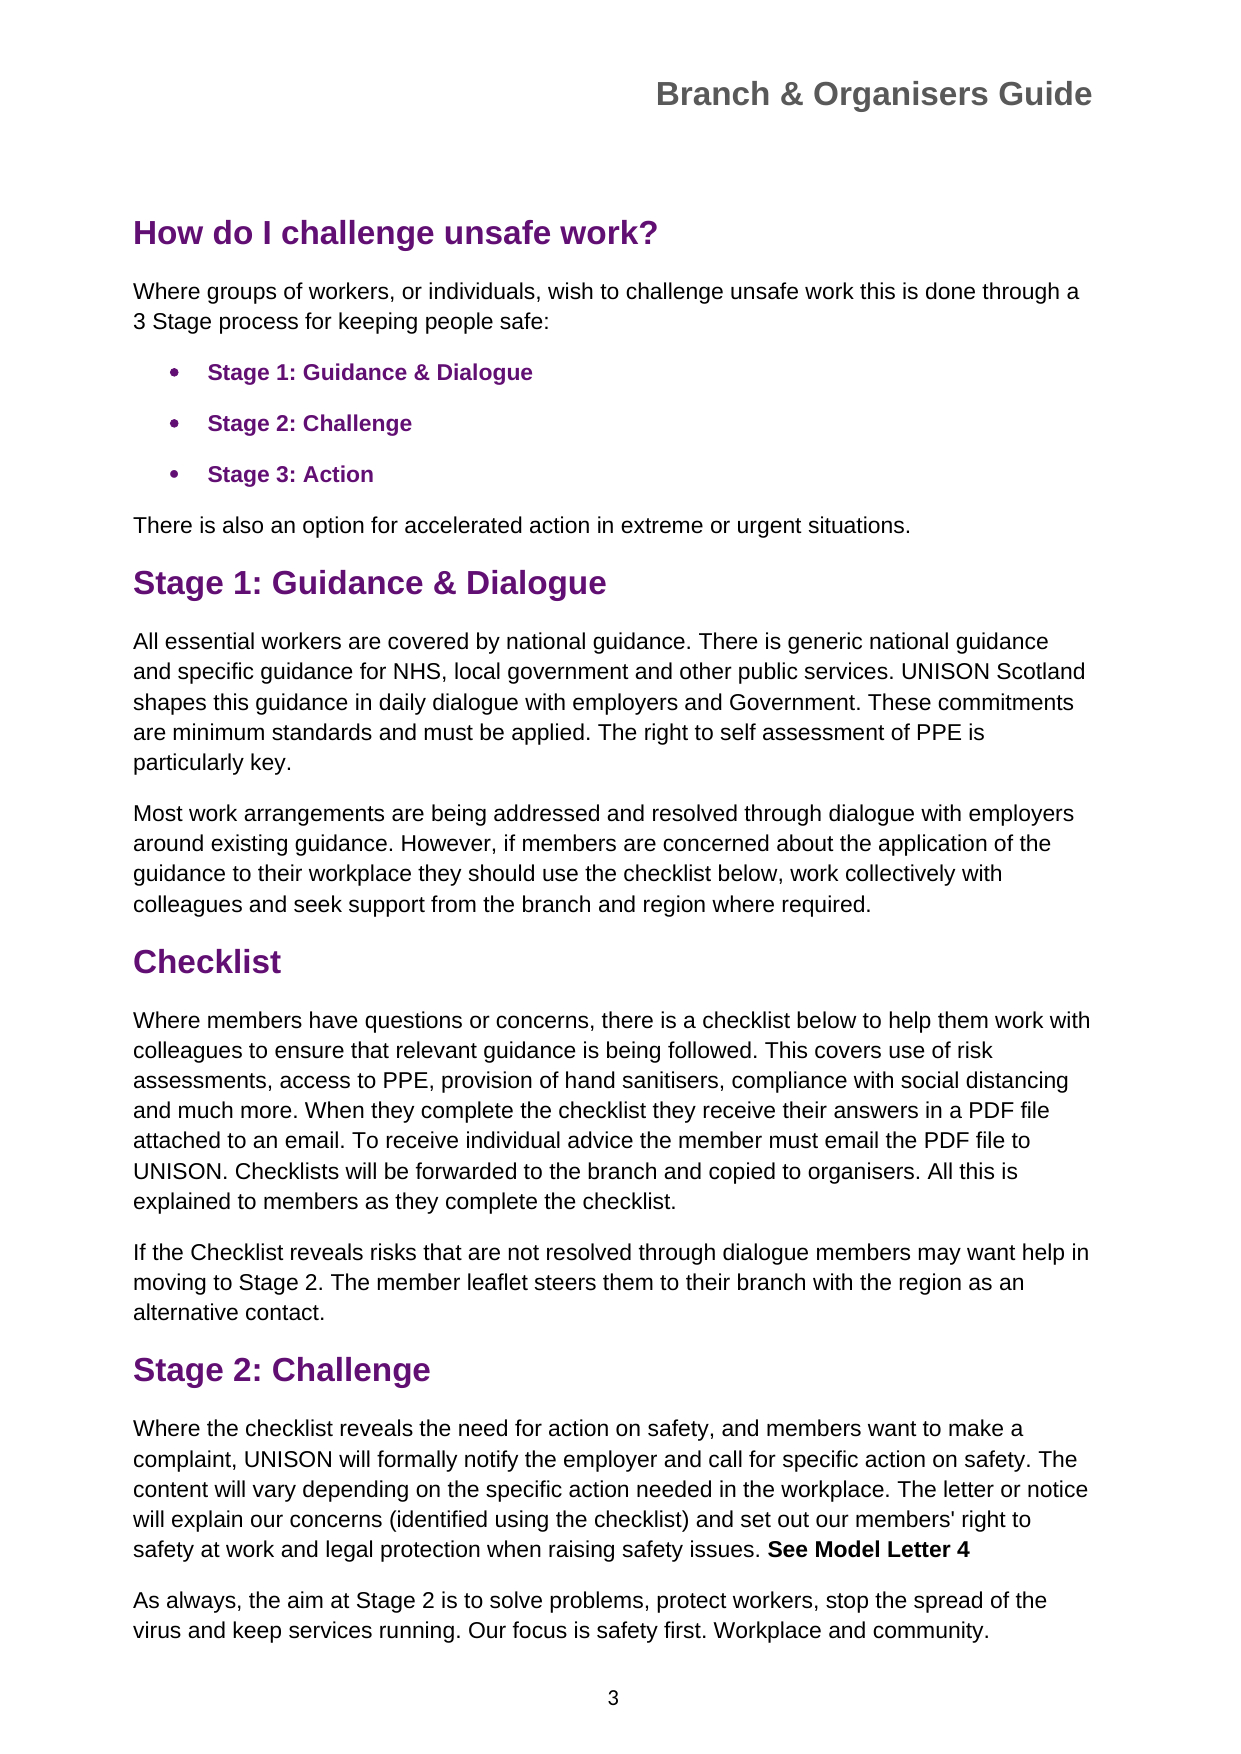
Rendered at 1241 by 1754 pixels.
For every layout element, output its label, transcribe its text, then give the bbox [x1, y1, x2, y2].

text Stage 1: Guidance & Dialogue [133, 563, 1093, 602]
text If the Checklist reveals risks that are not resolved through dialogue members may want help in moving to Stage 2. The member leaflet steers them to their branch with the region as an alternative contact. [133, 1239, 1093, 1326]
text Stage 2: Challenge [133, 1350, 1093, 1389]
text All essential workers are covered by national guidance. There is generic national guidance and specific guidance for NHS, local government and other public services. UNISON Scotland shapes this guidance in daily dialogue with employers and Government. These commitments are minimum standards and must be applied. The right to self assessment of PPE is particularly key. [133, 628, 1093, 775]
list Stage 2: Challenge [170, 410, 1093, 436]
text How do I challenge unsafe work? [133, 213, 1093, 251]
text Checklist [133, 942, 1093, 980]
text Where groups of workers, or individuals, wish to challenge unsafe work this is done through a 3 Stage process for keeping people safe: [133, 278, 1093, 334]
text Where the checklist reveals the need for action on safety, and members want to make a complaint, UNISON will formally notify the employer and call for specific action on safety. The content will vary depending on the specific action needed in the workplace. The letter or notice will explain our concerns (identified using the checklist) and set out our members' right to safety at work and legal protection when raising safety issues. See Model Letter 4 [133, 1415, 1093, 1563]
text There is also an option for accelerated action in extreme or urgent situations. [133, 512, 1093, 538]
text Where members have questions or concerns, there is a checklist below to help them work with colleagues to ensure that relevant guidance is being followed. This covers use of risk assessments, access to PPE, provision of hand sanitisers, compliance with social distancing and much more. When they complete the checklist they receive their answers in a PDF file attached to an email. To receive individual advice the member must email the PDF file to UNISON. Checklists will be forwarded to the branch and copied to organisers. All this is explained to members as they complete the checklist. [133, 1007, 1093, 1214]
list Stage 3: Action [170, 461, 1093, 487]
text Most work arrangements are being addressed and resolved through dialogue with employers around existing guidance. However, if members are concerned about the application of the guidance to their workplace they should use the checklist below, work collectively with colleagues and seek support from the branch and region where required. [133, 800, 1093, 917]
list Stage 1: Guidance & Dialogue [170, 359, 1093, 385]
text As always, the aim at Stage 2 is to solve problems, protect workers, stop the spread of the virus and keep services running. Our focus is safety first. Workplace and community. [133, 1587, 1093, 1644]
